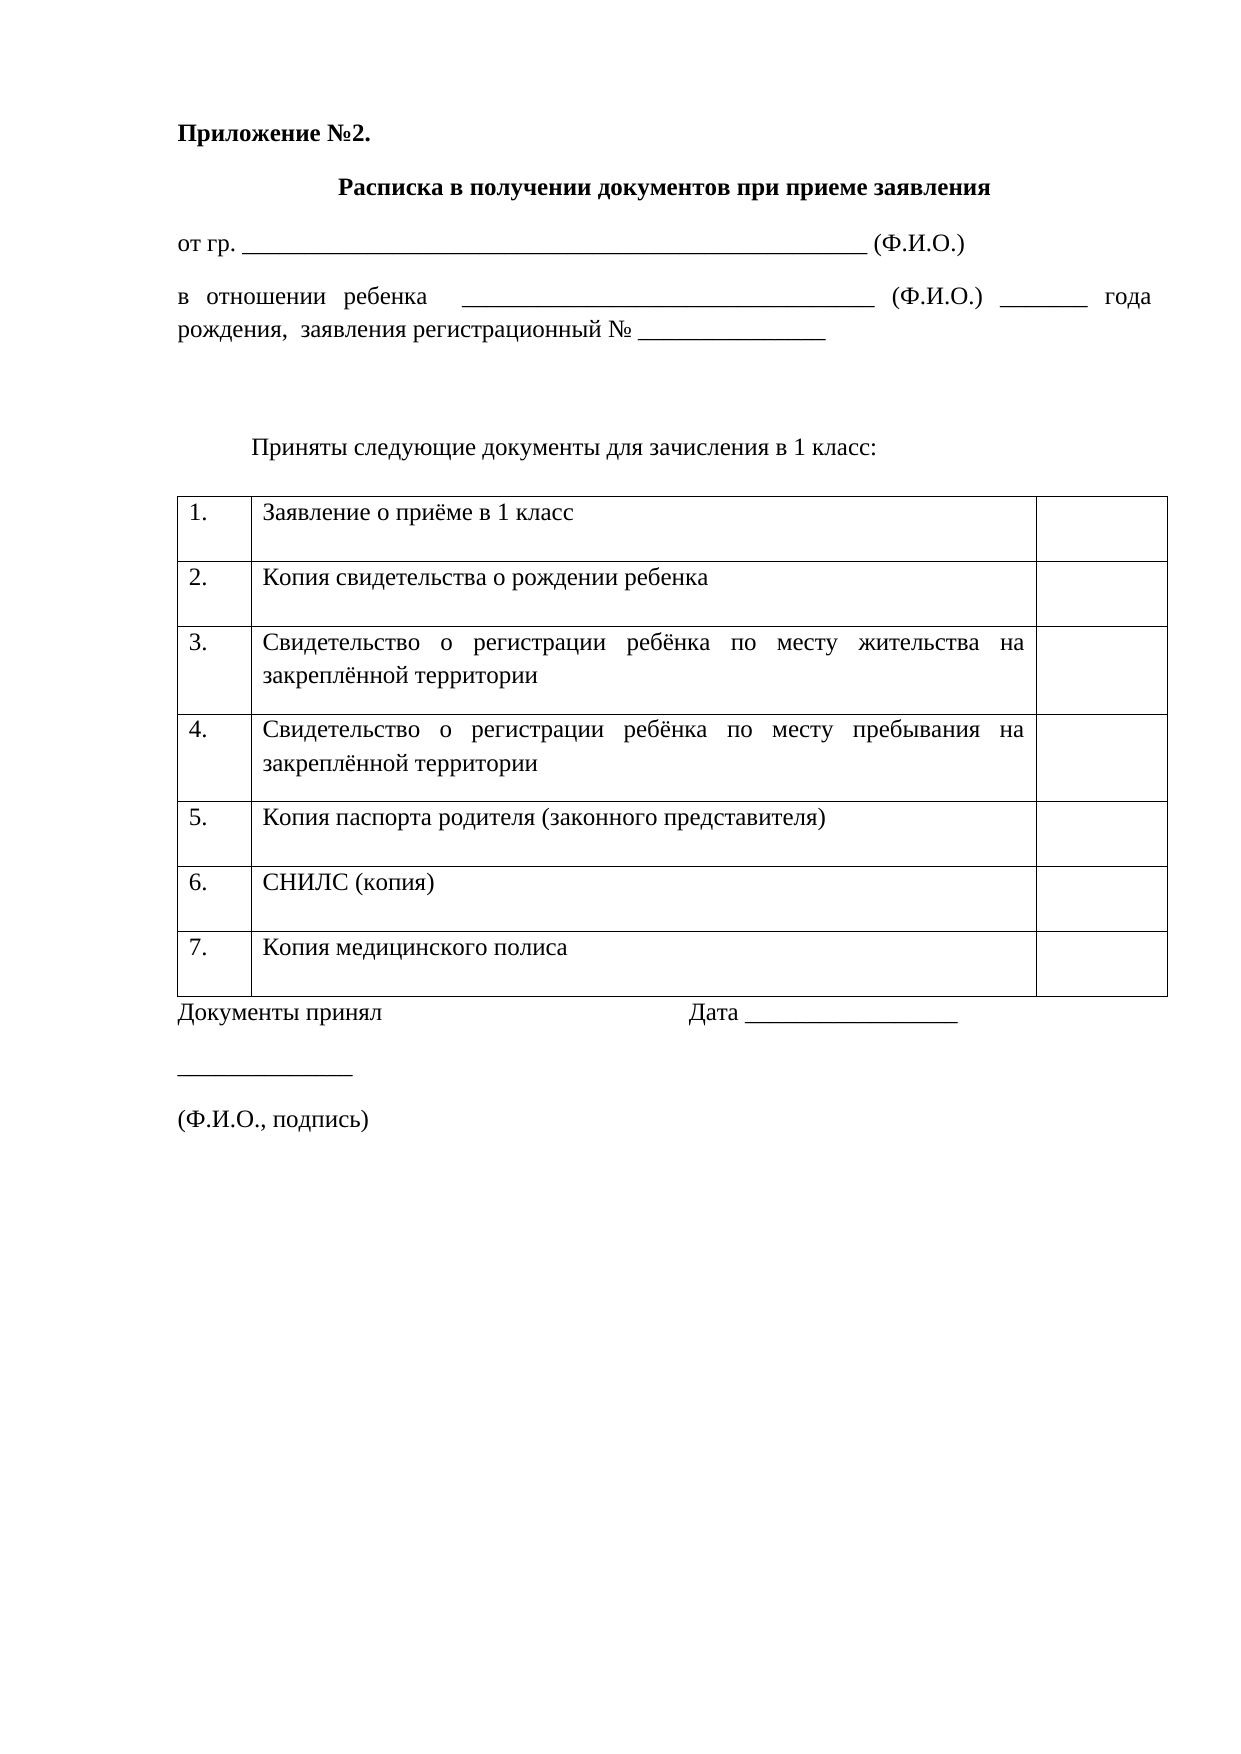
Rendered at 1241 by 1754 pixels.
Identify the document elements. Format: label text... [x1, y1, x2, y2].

text (Ф.И.О., подпись) [177, 1104, 1152, 1133]
table_cell [178, 562, 251, 626]
table_header [178, 497, 251, 561]
table_cell СНИЛС (копия) [252, 867, 1036, 931]
table_cell [178, 627, 251, 713]
text от гр. __________________________________________________ (Ф.И.О.) [177, 228, 1152, 256]
text ______________ [177, 1051, 1152, 1079]
table_cell [178, 932, 251, 996]
text в отношении ребенка _________________________________ (Ф.И.О.) _______ года рождения, заявления регистрационный № _______________ [177, 281, 1152, 343]
table_cell [1037, 562, 1167, 626]
table_cell Копия свидетельства о рождении ребенка [252, 562, 1036, 626]
text Документы принял Дата _________________ [177, 997, 1152, 1026]
table_cell [1037, 715, 1167, 801]
table_cell Свидетельство о регистрации ребёнка по месту жительства на закреплённой территории [252, 627, 1036, 713]
text Расписка в получении документов при приеме заявления [177, 172, 1152, 201]
text Приложение №2. [177, 118, 1152, 147]
table_cell [178, 715, 251, 801]
table_header [1037, 497, 1167, 561]
table_cell [178, 802, 251, 866]
table_cell Копия медицинского полиса [252, 932, 1036, 996]
table_cell [1037, 627, 1167, 713]
table_cell [178, 867, 251, 931]
table_cell Свидетельство о регистрации ребёнка по месту пребывания на закреплённой территории [252, 715, 1036, 801]
table_cell [1037, 802, 1167, 866]
table_cell [1037, 867, 1167, 931]
table_header Заявление о приёме в 1 класс [252, 497, 1036, 561]
text Приняты следующие документы для зачисления в 1 класс: [177, 432, 1152, 461]
table_cell [1037, 932, 1167, 996]
table_cell Копия паспорта родителя (законного представителя) [252, 802, 1036, 866]
